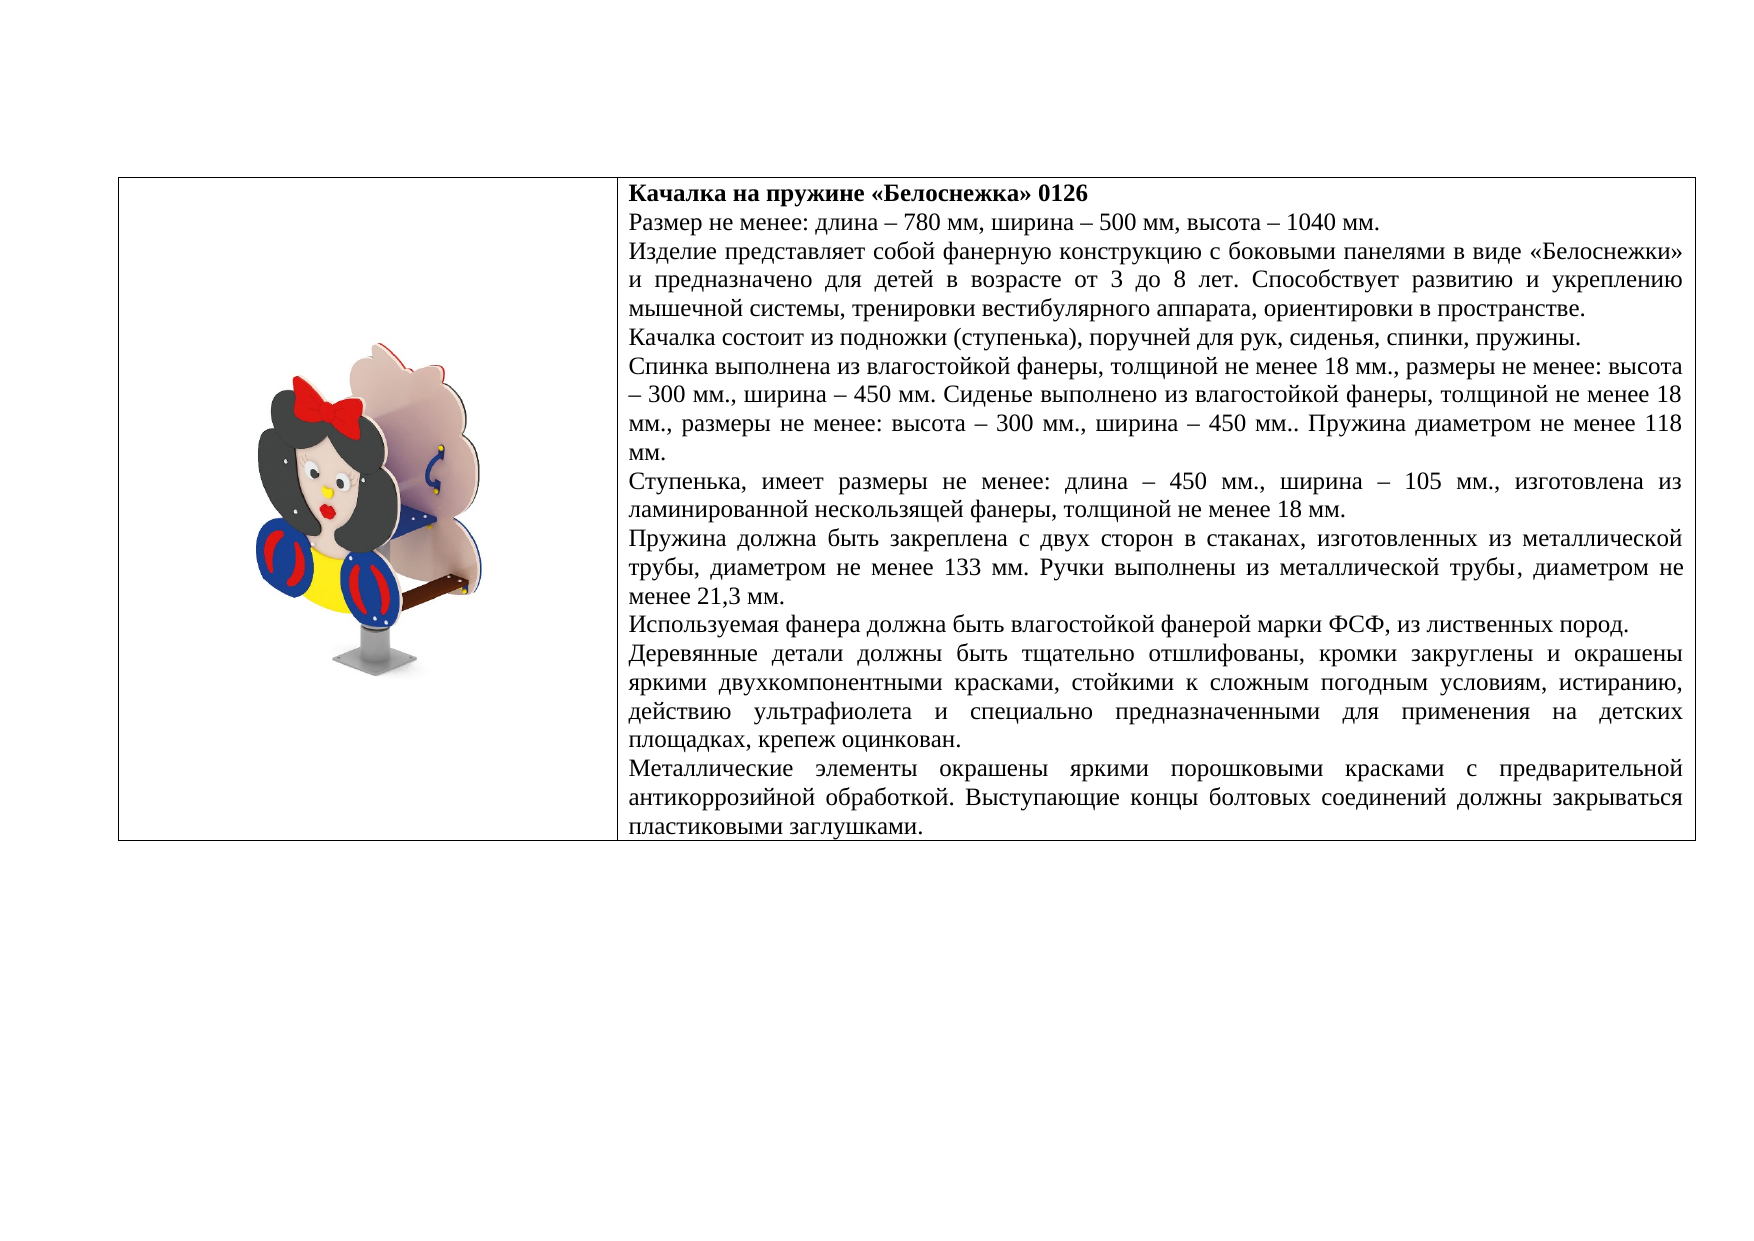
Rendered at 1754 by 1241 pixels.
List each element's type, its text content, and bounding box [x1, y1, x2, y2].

table_header [119, 178, 617, 839]
table_header Качалка на пружине «Белоснежка» 0126 Размер не менее: длина – 780 мм, ширина – 500 мм, высота – 1040 мм. Изделие представляет собой фанерную конструкцию с боковыми панелями в виде «Белоснежки» и предназначено для детей в возрасте от 3 до 8 лет. Способствует развитию и укреплению мышечной системы, тренировки вестибулярного аппарата, ориентировки в пространстве. Качалка состоит из подножки (ступенька), поручней для рук, сиденья, спинки, пружины. Спинка выполнена из влагостойкой фанеры, толщиной не менее 18 мм., размеры не менее: высота – 300 мм., ширина – 450 мм. Сиденье выполнено из влагостойкой фанеры, толщиной не менее 18 мм., размеры не менее: высота – 300 мм., ширина – 450 мм.. Пружина диаметром не менее 118 мм. Ступенька, имеет размеры не менее: длина – 450 мм., ширина – 105 мм., изготовлена из ламинированной нескользящей фанеры, толщиной не менее 18 мм. Пружина должна быть закреплена с двух сторон в стаканах, изготовленных из металлической трубы, диаметром не менее 133 мм. Ручки выполнены из металлической трубы, диаметром не менее 21,3 мм. Используемая фанера должна быть влагостойкой фанерой марки ФСФ, из лиственных пород. Деревянные детали должны быть тщательно отшлифованы, кромки закруглены и окрашены яркими двухкомпонентными красками, стойкими к сложным погодным условиям, истиранию, действию ультрафиолета и специально предназначенными для применения на детских площадках, крепеж оцинкован. Металлические элементы окрашены яркими порошковыми красками с предварительной антикоррозийной обработкой. Выступающие концы болтовых соединений должны закрываться пластиковыми заглушками. [618, 178, 1695, 839]
picture [250, 337, 486, 680]
